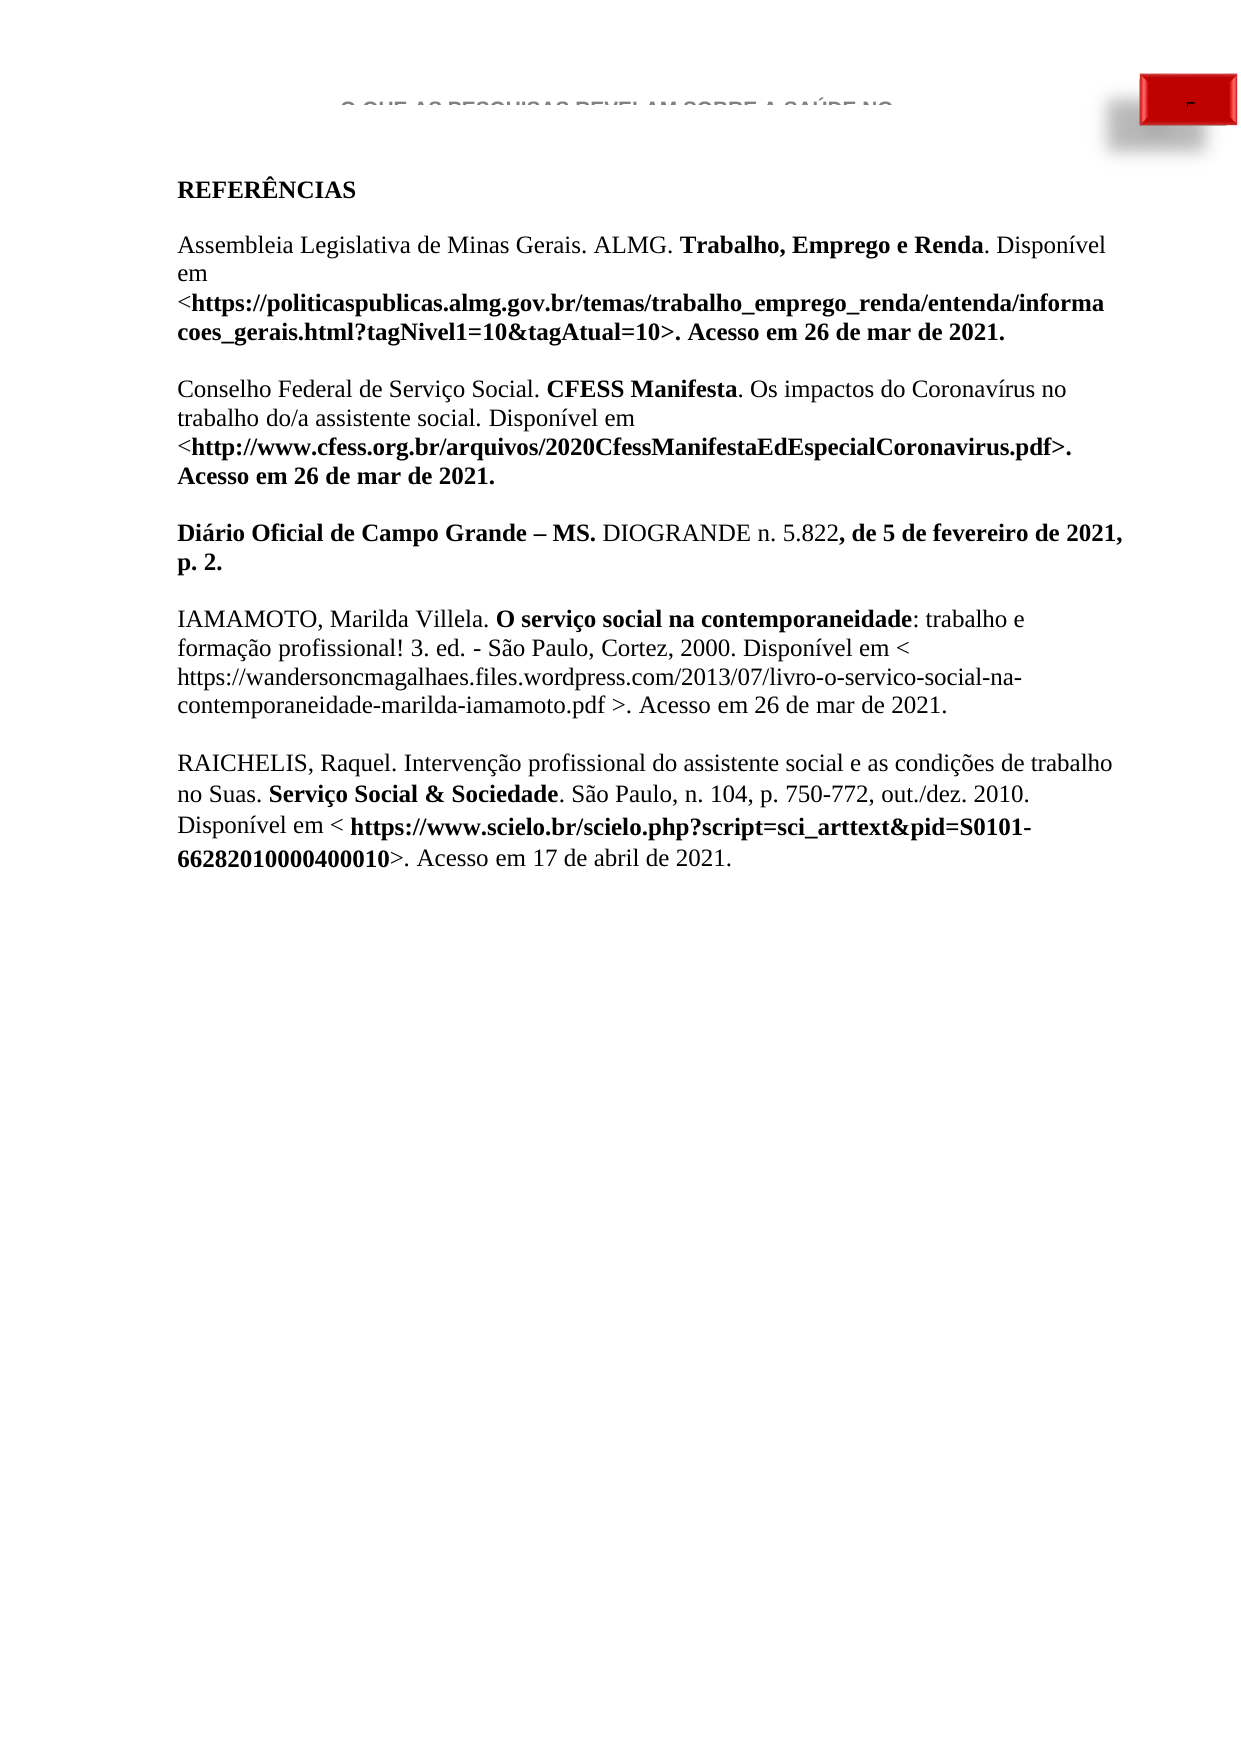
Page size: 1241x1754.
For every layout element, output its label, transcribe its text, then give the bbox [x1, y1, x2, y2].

text IAMAMOTO, Marilda Villela. O serviço social na contemporaneidade: trabalho e formação profissional! 3. ed. - São Paulo, Cortez, 2000. Disponível em < https://wandersoncmagalhaes.files.wordpress.com/2013/07/livro-o-servico-social-na- contemporaneidade-marilda-iamamoto.pdf >. Acesso em 26 de mar de 2021. [177, 604, 1031, 719]
text Assembleia Legislativa de Minas Gerais. ALMG. Trabalho, Emprego e Renda. Disponível em [177, 230, 1108, 287]
picture [1086, 73, 1238, 171]
subtitle REFERÊNCIAS [177, 175, 1163, 203]
text Disponível em < https://www.scielo.br/scielo.php?script=sci_arttext&pid=S0101- 66282010000400010>. Acesso em 17 de abril de 2021. [177, 811, 1034, 873]
text <https://politicaspublicas.almg.gov.br/temas/trabalho_emprego_renda/entenda/informa coes_gerais.html?tagNivel1=10&tagAtual=10>. Acesso em 26 de mar de 2021. [177, 288, 1163, 346]
text Diário Oficial de Campo Grande – MS. DIOGRANDE n. 5.822, de 5 de fevereiro de 2021, [177, 518, 1163, 547]
text <http://www.cfess.org.br/arquivos/2020CfessManifestaEdEspecialCoronavirus.pdf>. Acesso em 26 de mar de 2021. [177, 432, 1091, 490]
text Conselho Federal de Serviço Social. CFESS Manifesta. Os impactos do Coronavírus no trabalho do/a assistente social. Disponível em [177, 374, 1068, 431]
subtitle p. 2. [177, 547, 1163, 576]
text RAICHELIS, Raquel. Intervenção profissional do assistente social e as condições de trabalho no Suas. Serviço Social & Sociedade. São Paulo, n. 104, p. 750-772, out./dez. 2010. [177, 748, 1120, 808]
